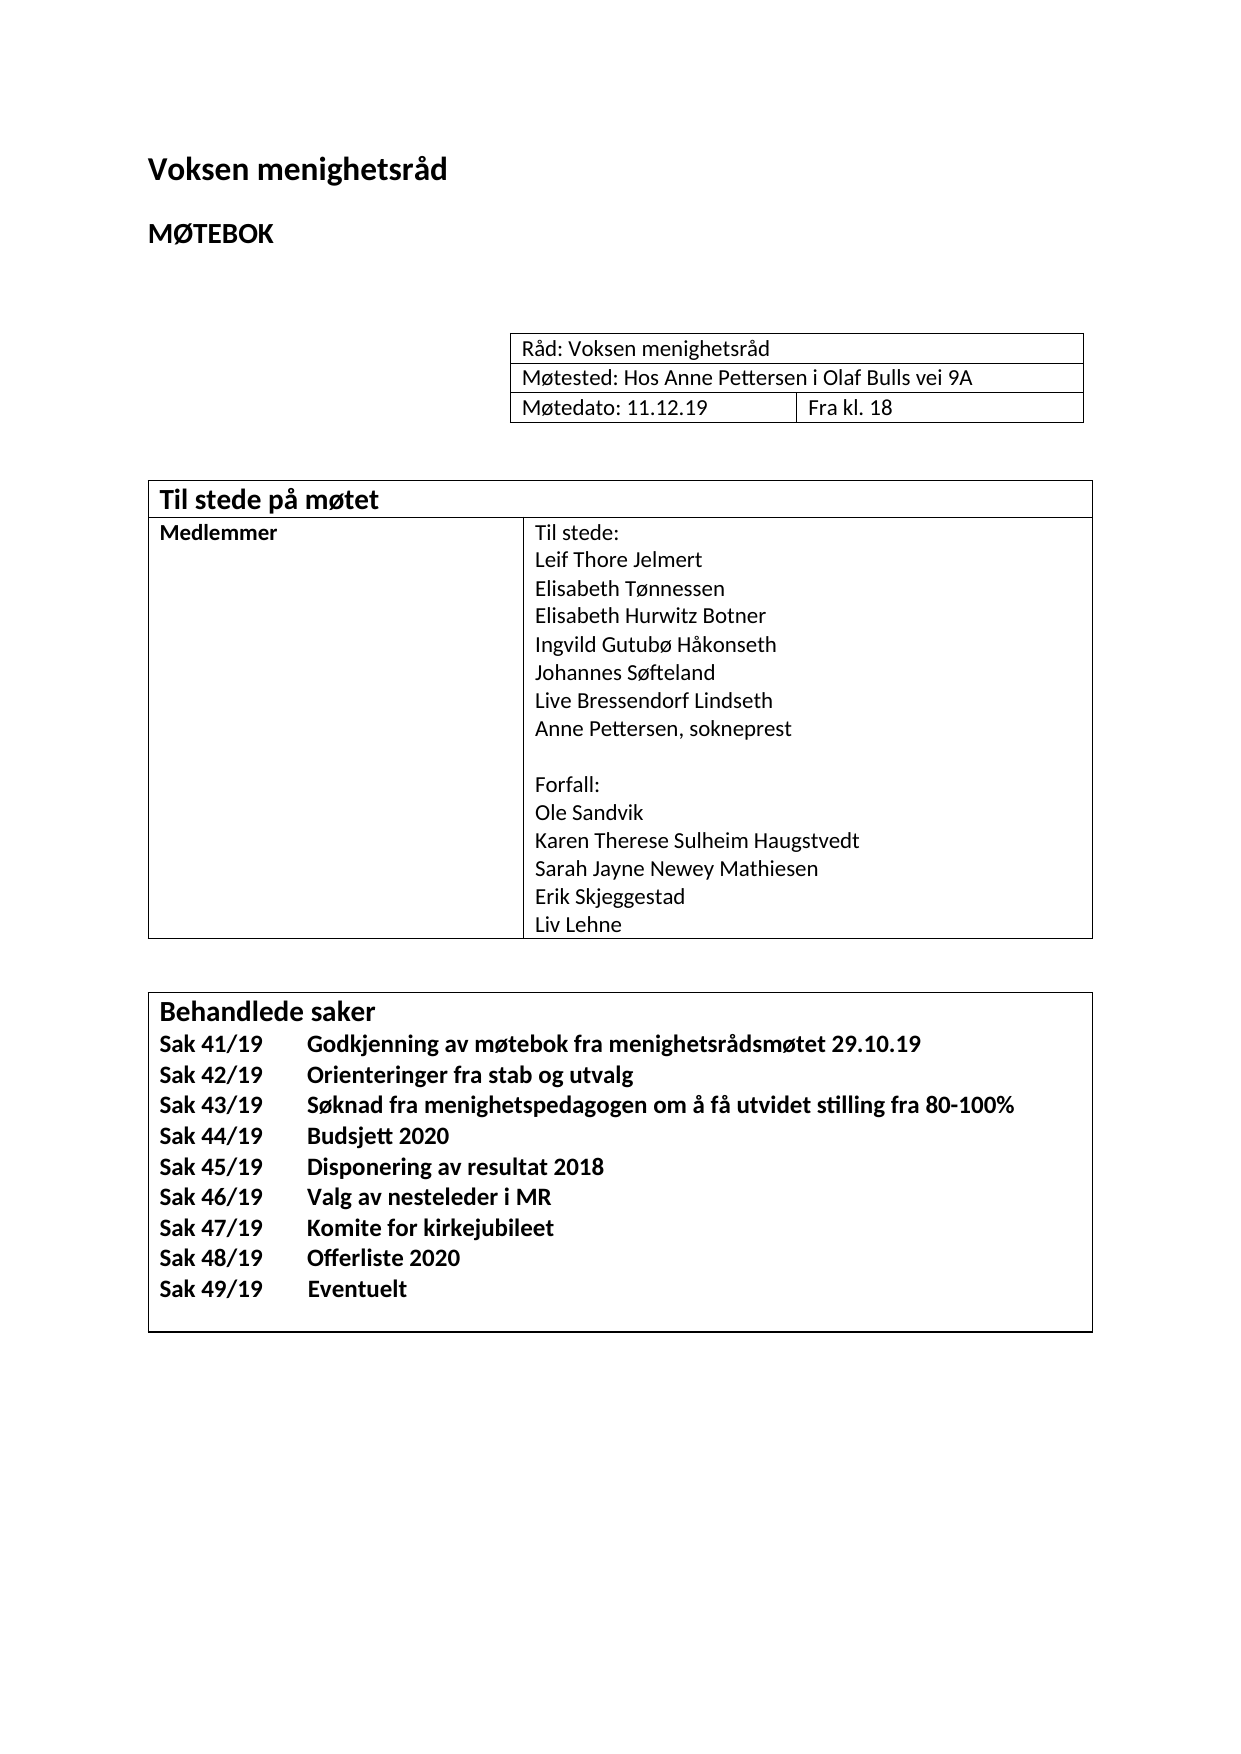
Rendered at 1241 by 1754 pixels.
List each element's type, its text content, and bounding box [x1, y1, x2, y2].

table_cell Møtested: Hos Anne Pettersen i Olaf Bulls vei 9A [511, 364, 1083, 392]
table_cell Til stede: Leif Thore Jelmert Elisabeth Tønnessen Elisabeth Hurwitz Botner Ingvild Gutubø Håkonseth Johannes Søfteland Live Bressendorf Lindseth Anne Pettersen, sokneprest Forfall: Ole Sandvik Karen Therese Sulheim Haugstvedt Sarah Jayne Newey Mathiesen Erik Skjeggestad Liv Lehne [524, 518, 1092, 938]
text Voksen menighetsråd [148, 148, 1093, 188]
table_header Råd: Voksen menighetsråd [511, 334, 1083, 362]
table_header Behandlede saker Sak 41/19 Godkjenning av møtebok fra menighetsrådsmøtet 29.10.19 Sak 42/19 Orienteringer fra stab og utvalg Sak 43/19 Søknad fra menighetspedagogen om å få utvidet stilling fra 80-100% Sak 44/19 Budsjett 2020 Sak 45/19 Disponering av resultat 2018 Sak 46/19 Valg av nesteleder i MR Sak 47/19 Komite for kirkejubileet Sak 48/19 Offerliste 2020 Sak 49/19 Eventuelt [149, 993, 1092, 1331]
table_cell Medlemmer [149, 518, 523, 938]
table_cell Møtedato: 11.12.19 [511, 393, 796, 422]
table_cell Fra kl. 18 [797, 393, 1083, 422]
table_header Til stede på møtet [149, 481, 1092, 517]
text MØTEBOK [148, 215, 1093, 251]
